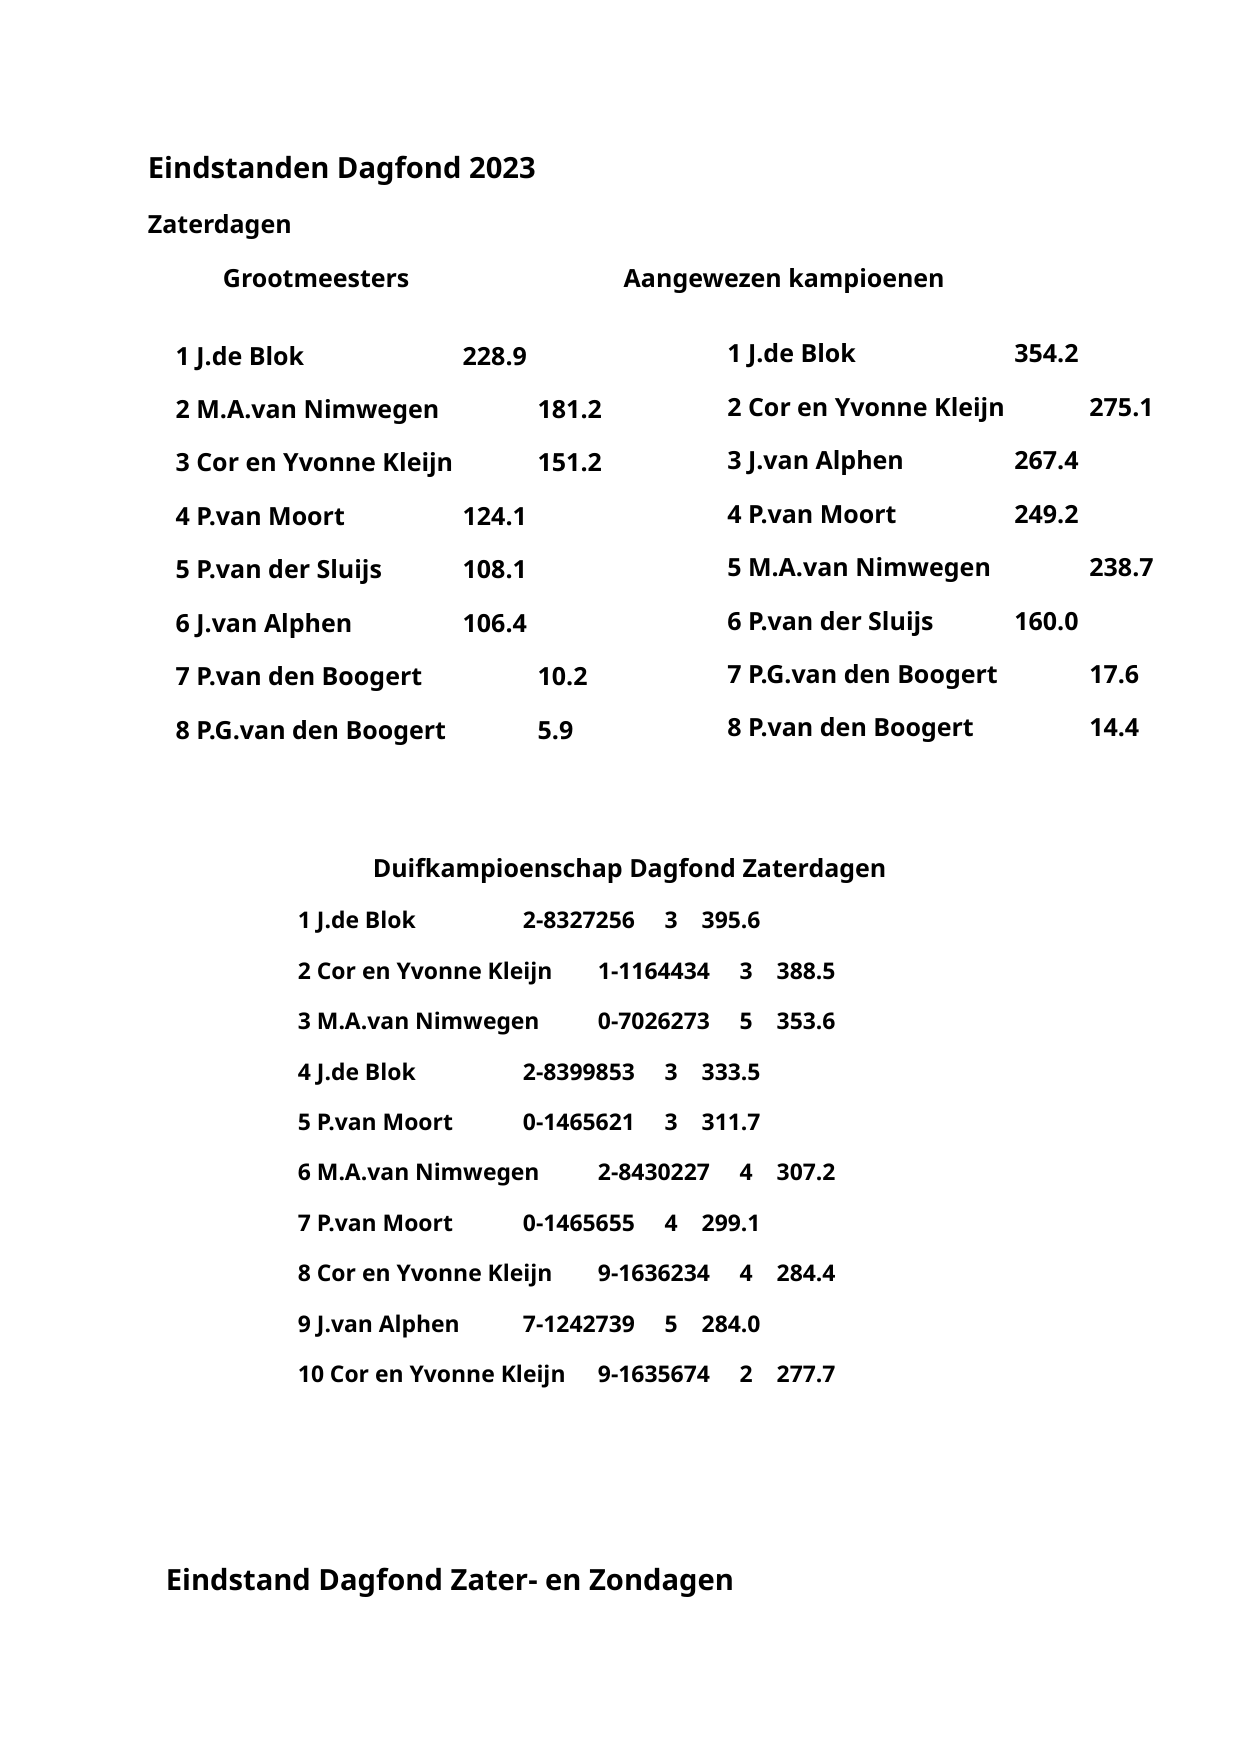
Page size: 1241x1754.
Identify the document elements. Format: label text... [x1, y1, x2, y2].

text 5 P.van Moort 0-1465621 3 311.7 [148, 1106, 1093, 1137]
text 4 J.de Blok 2-8399853 3 333.5 [148, 1056, 1093, 1087]
text 3 M.A.van Nimwegen 0-7026273 5 353.6 [148, 1005, 1093, 1036]
text Grootmeesters Aangewezen kampioenen [148, 261, 1093, 294]
text 2 Cor en Yvonne Kleijn 1-1164434 3 388.5 [148, 955, 1093, 986]
text 6 M.A.van Nimwegen 2-8430227 4 307.2 [148, 1156, 1093, 1188]
text 1 J.de Blok 2-8327256 3 395.6 [148, 904, 1093, 936]
text 9 J.van Alphen 7-1242739 5 284.0 [148, 1308, 1093, 1339]
text Duifkampioenschap Dagfond Zaterdagen [298, 384, 1093, 885]
text 8 Cor en Yvonne Kleijn 9-1636234 4 284.4 [148, 1257, 1093, 1288]
text Eindstand Dagfond Zater- en Zondagen [148, 1560, 1093, 1599]
text Zaterdagen [148, 207, 1093, 241]
text Eindstanden Dagfond 2023 [148, 148, 1093, 187]
text 7 P.van Moort 0-1465655 4 299.1 [148, 1207, 1093, 1238]
text 10 Cor en Yvonne Kleijn 9-1635674 2 277.7 [148, 1358, 1093, 1389]
